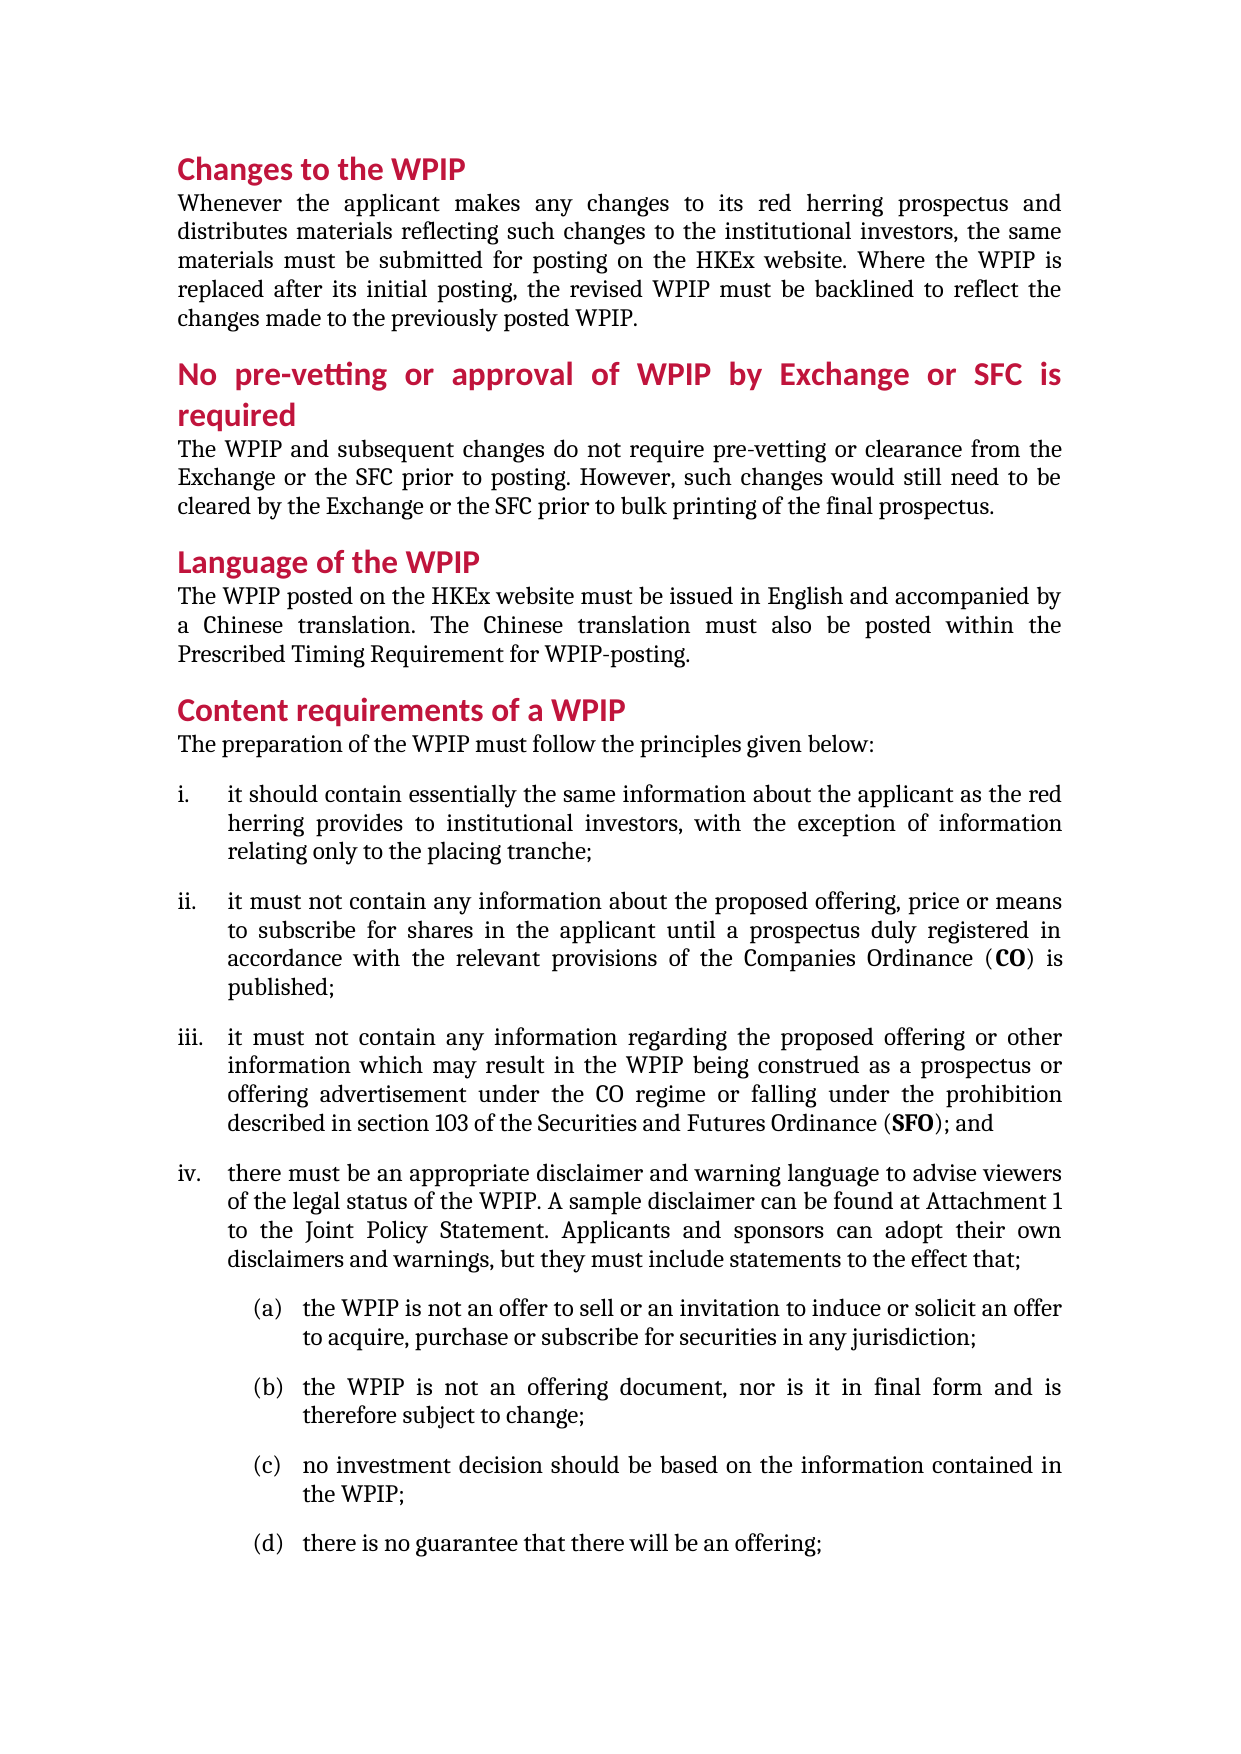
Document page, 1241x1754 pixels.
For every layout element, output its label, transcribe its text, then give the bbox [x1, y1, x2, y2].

subtitle Changes to the WPIP [177, 148, 1063, 188]
list the WPIP is not an offer to sell or an invitation to induce or solicit an offer to acquire, purchase or subscribe for securities in any jurisdiction; [252, 1294, 1063, 1352]
list there must be an appropriate disclaimer and warning language to advise viewers of the legal status of the WPIP. A sample disclaimer can be found at Attachment 1 to the Joint Policy Statement. Applicants and sponsors can adopt their own disclaimers and warnings, but they must include statements to the effect that; [177, 1158, 1063, 1273]
subtitle Language of the WPIP [177, 542, 1063, 582]
list there is no guarantee that there will be an offering; [252, 1529, 1063, 1558]
text The WPIP posted on the HKEx website must be issued in English and accompanied by a Chinese translation. The Chinese translation must also be posted within the Prescribed Timing Requirement for WPIP-posting. [177, 582, 1063, 668]
list the WPIP is not an offering document, nor is it in final form and is therefore subject to change; [252, 1373, 1063, 1430]
list it should contain essentially the same information about the applicant as the red herring provides to institutional investors, with the exception of information relating only to the placing tranche; [177, 780, 1063, 866]
list no investment decision should be based on the information contained in the WPIP; [252, 1451, 1063, 1508]
subtitle No pre-vetting or approval of WPIP by Exchange or SFC is required [177, 353, 1063, 434]
subtitle Content requirements of a WPIP [177, 689, 1063, 730]
text The WPIP and subsequent changes do not require pre-vetting or clearance from the Exchange or the SFC prior to posting. However, such changes would still need to be cleared by the Exchange or the SFC prior to bulk printing of the final prospectus. [177, 434, 1063, 521]
list it must not contain any information about the proposed offering, price or means to subscribe for shares in the applicant until a prospectus duly registered in accordance with the relevant provisions of the Companies Ordinance (CO) is published; [177, 887, 1063, 1002]
list it must not contain any information regarding the proposed offering or other information which may result in the WPIP being construed as a prospectus or offering advertisement under the CO regime or falling under the prohibition described in section 103 of the Securities and Futures Ordinance (SFO); and [177, 1023, 1063, 1138]
text Whenever the applicant makes any changes to its red herring prospectus and distributes materials reflecting such changes to the institutional investors, the same materials must be submitted for posting on the HKEx website. Where the WPIP is replaced after its initial posting, the revised WPIP must be backlined to reflect the changes made to the previously posted WPIP. [177, 188, 1063, 332]
text The preparation of the WPIP must follow the principles given below: [177, 730, 1063, 759]
